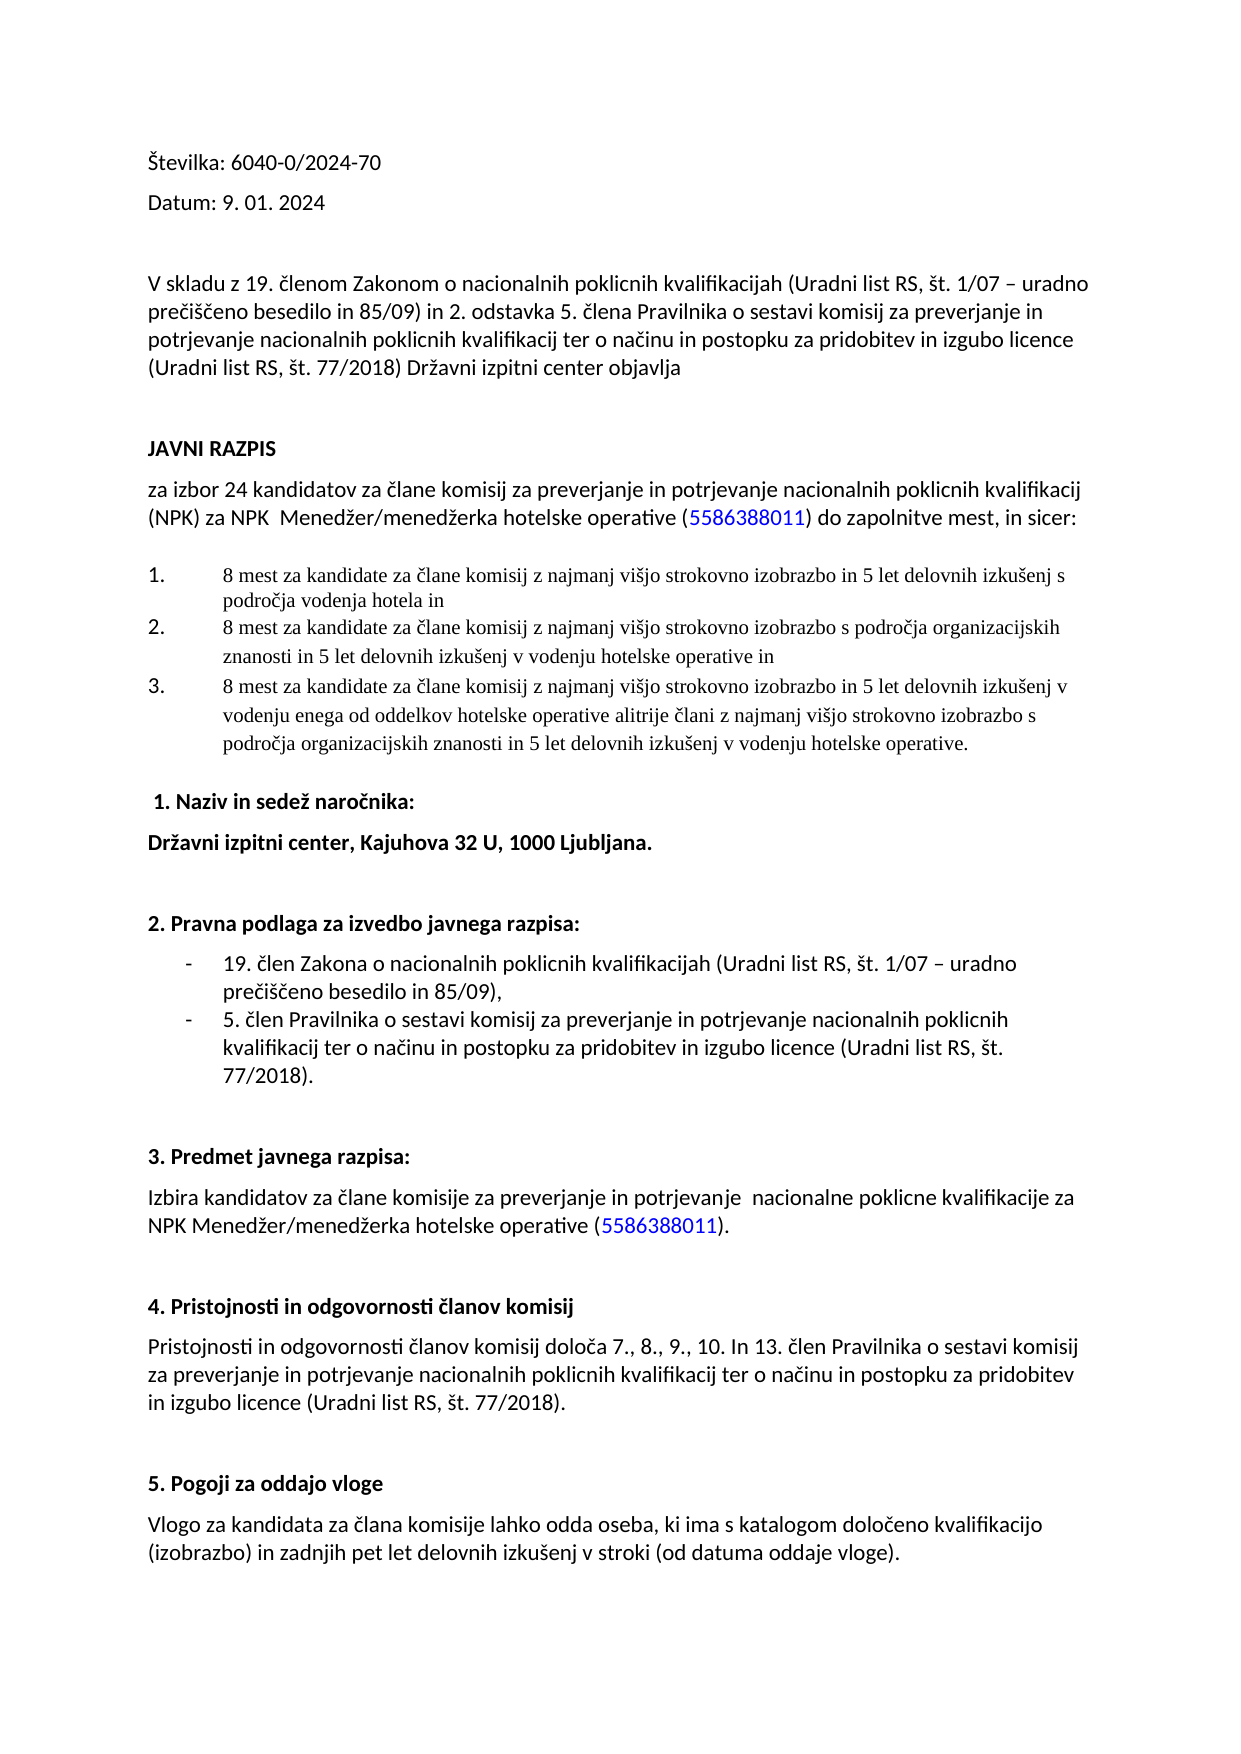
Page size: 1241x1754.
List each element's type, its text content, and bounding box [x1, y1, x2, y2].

text Pristojnosti in odgovornosti članov komisij določa 7., 8., 9., 10. In 13. člen Pravilnika o sestavi komisij za preverjanje in potrjevanje nacionalnih poklicnih kvalifikacij ter o načinu in postopku za pridobitev in izgubo licence (Uradni list RS, št. 77/2018). [148, 1332, 1093, 1417]
list 8 mest za kandidate za člane komisij z najmanj višjo strokovno izobrazbo in 5 let delovnih izkušenj v vodenju enega od oddelkov hotelske operative alitrije člani z najmanj višjo strokovno izobrazbo s področja organizacijskih znanosti in 5 let delovnih izkušenj v vodenju hotelske operative. [148, 671, 1093, 754]
text 4. Pristojnosti in odgovornosti članov komisij [148, 1292, 1093, 1320]
text Številka: 6040-0/2024-70 [148, 148, 1093, 176]
text 1. Naziv in sedež naročnika: [148, 787, 1093, 815]
text Izbira kandidatov za člane komisije za preverjanje in potrjevanje nacionalne poklicne kvalifikacije za NPK Menedžer/menedžerka hotelske operative (5586388011). [148, 1183, 1093, 1239]
text za izbor 24 kandidatov za člane komisij za preverjanje in potrjevanje nacionalnih poklicnih kvalifikacij (NPK) za NPK Menedžer/menedžerka hotelske operative (5586388011) do zapolnitve mest, in sicer: [148, 475, 1093, 531]
list 8 mest za kandidate za člane komisij z najmanj višjo strokovno izobrazbo in 5 let delovnih izkušenj s področja vodenja hotela in [148, 560, 1093, 612]
text 5. Pogoji za oddajo vloge [148, 1469, 1093, 1498]
text JAVNI RAZPIS [148, 434, 1093, 462]
text V skladu z 19. členom Zakonom o nacionalnih poklicnih kvalifikacijah (Uradni list RS, št. 1/07 – uradno prečiščeno besedilo in 85/09) in 2. odstavka 5. člena Pravilnika o sestavi komisij za preverjanje in potrjevanje nacionalnih poklicnih kvalifikacij ter o načinu in postopku za pridobitev in izgubo licence (Uradni list RS, št. 77/2018) Državni izpitni center objavlja [148, 269, 1093, 381]
text 3. Predmet javnega razpisa: [148, 1142, 1093, 1170]
text Državni izpitni center, Kajuhova 32 U, 1000 Ljubljana. [148, 828, 1093, 856]
text Vlogo za kandidata za člana komisije lahko odda oseba, ki ima s katalogom določeno kvalifikacijo (izobrazbo) in zadnjih pet let delovnih izkušenj v stroki (od datuma oddaje vloge). [148, 1510, 1093, 1566]
list 5. člen Pravilnika o sestavi komisij za preverjanje in potrjevanje nacionalnih poklicnih kvalifikacij ter o načinu in postopku za pridobitev in izgubo licence (Uradni list RS, št. 77/2018). [185, 1005, 1093, 1089]
text Datum: 9. 01. 2024 [148, 188, 1093, 216]
list 8 mest za kandidate za člane komisij z najmanj višjo strokovno izobrazbo s področja organizacijskih znanosti in 5 let delovnih izkušenj v vodenju hotelske operative in [148, 612, 1093, 668]
list 19. člen Zakona o nacionalnih poklicnih kvalifikacijah (Uradni list RS, št. 1/07 – uradno prečiščeno besedilo in 85/09), [185, 949, 1093, 1005]
text 2. Pravna podlaga za izvedbo javnega razpisa: [148, 909, 1093, 937]
